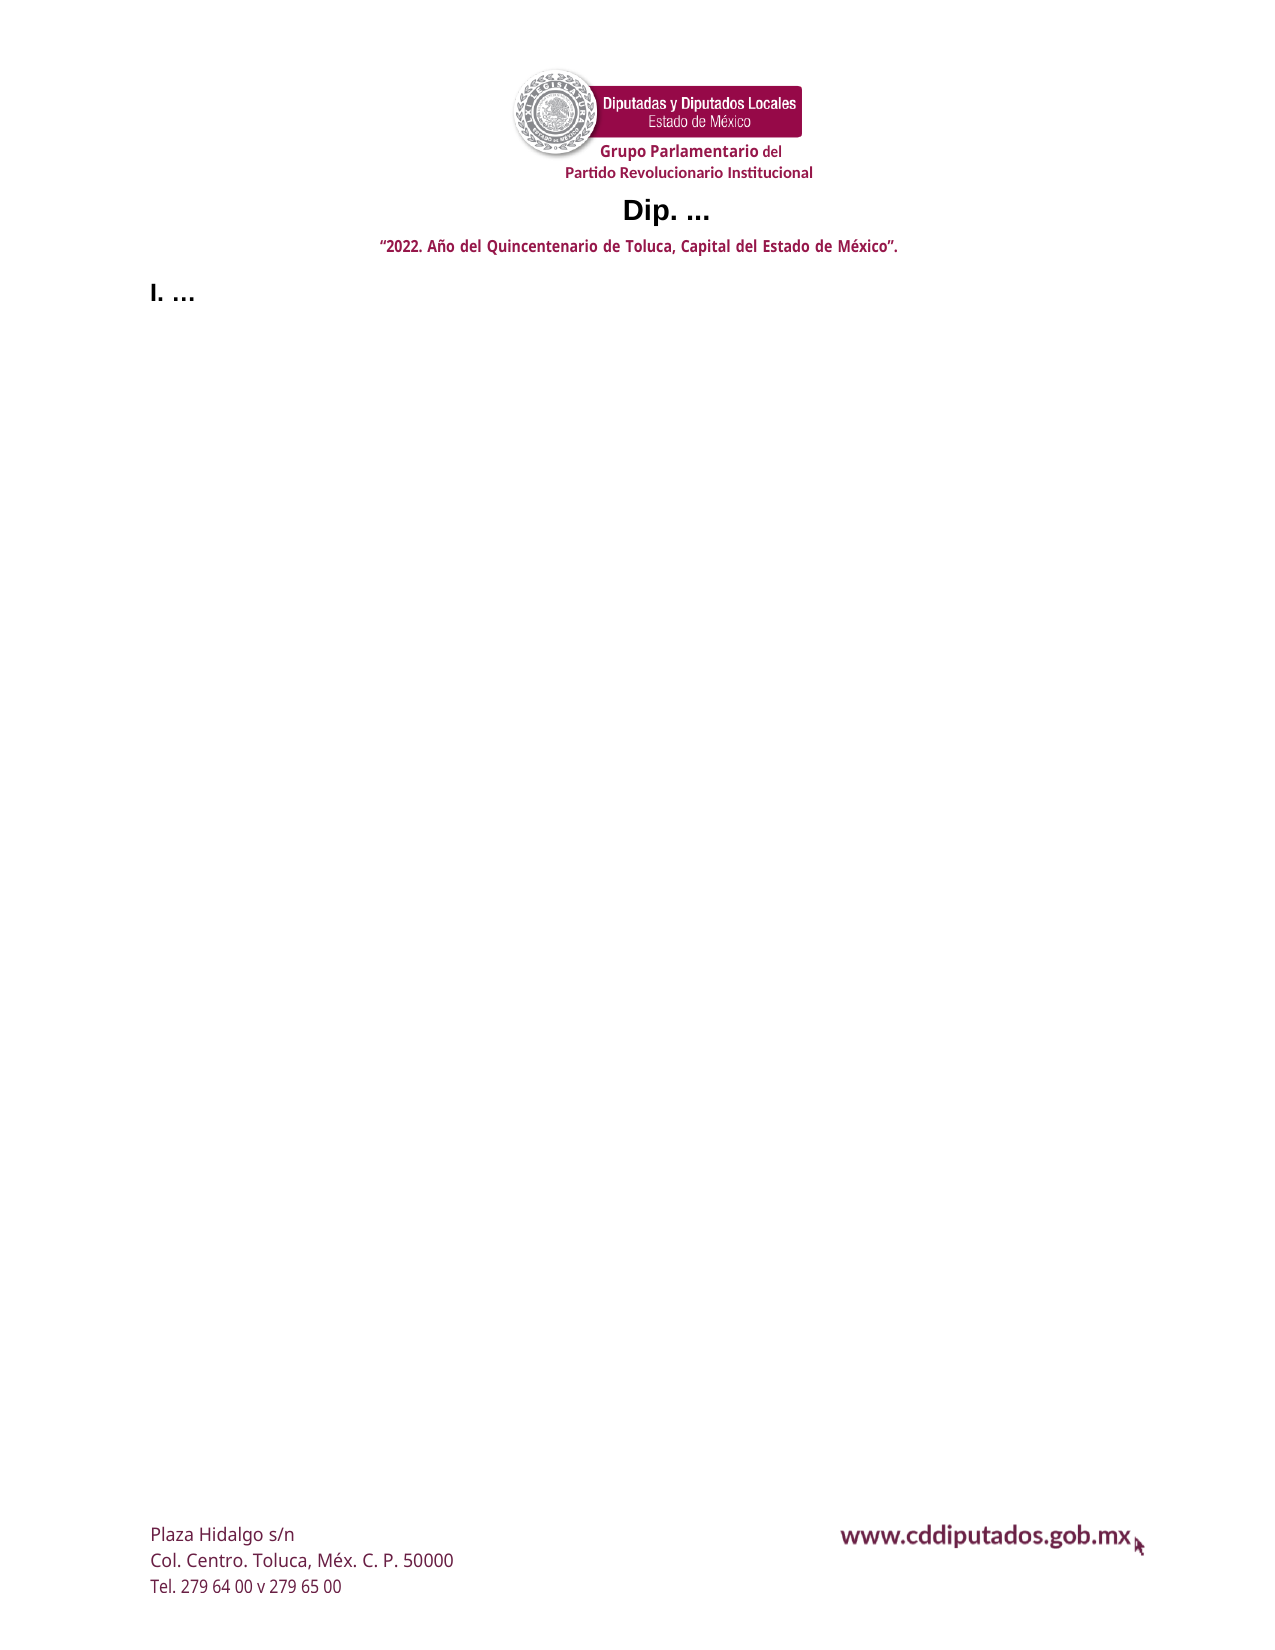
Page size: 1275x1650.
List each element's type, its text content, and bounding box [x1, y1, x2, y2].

picture [509, 65, 802, 162]
picture [839, 1524, 1145, 1556]
text I. … [150, 278, 1137, 307]
